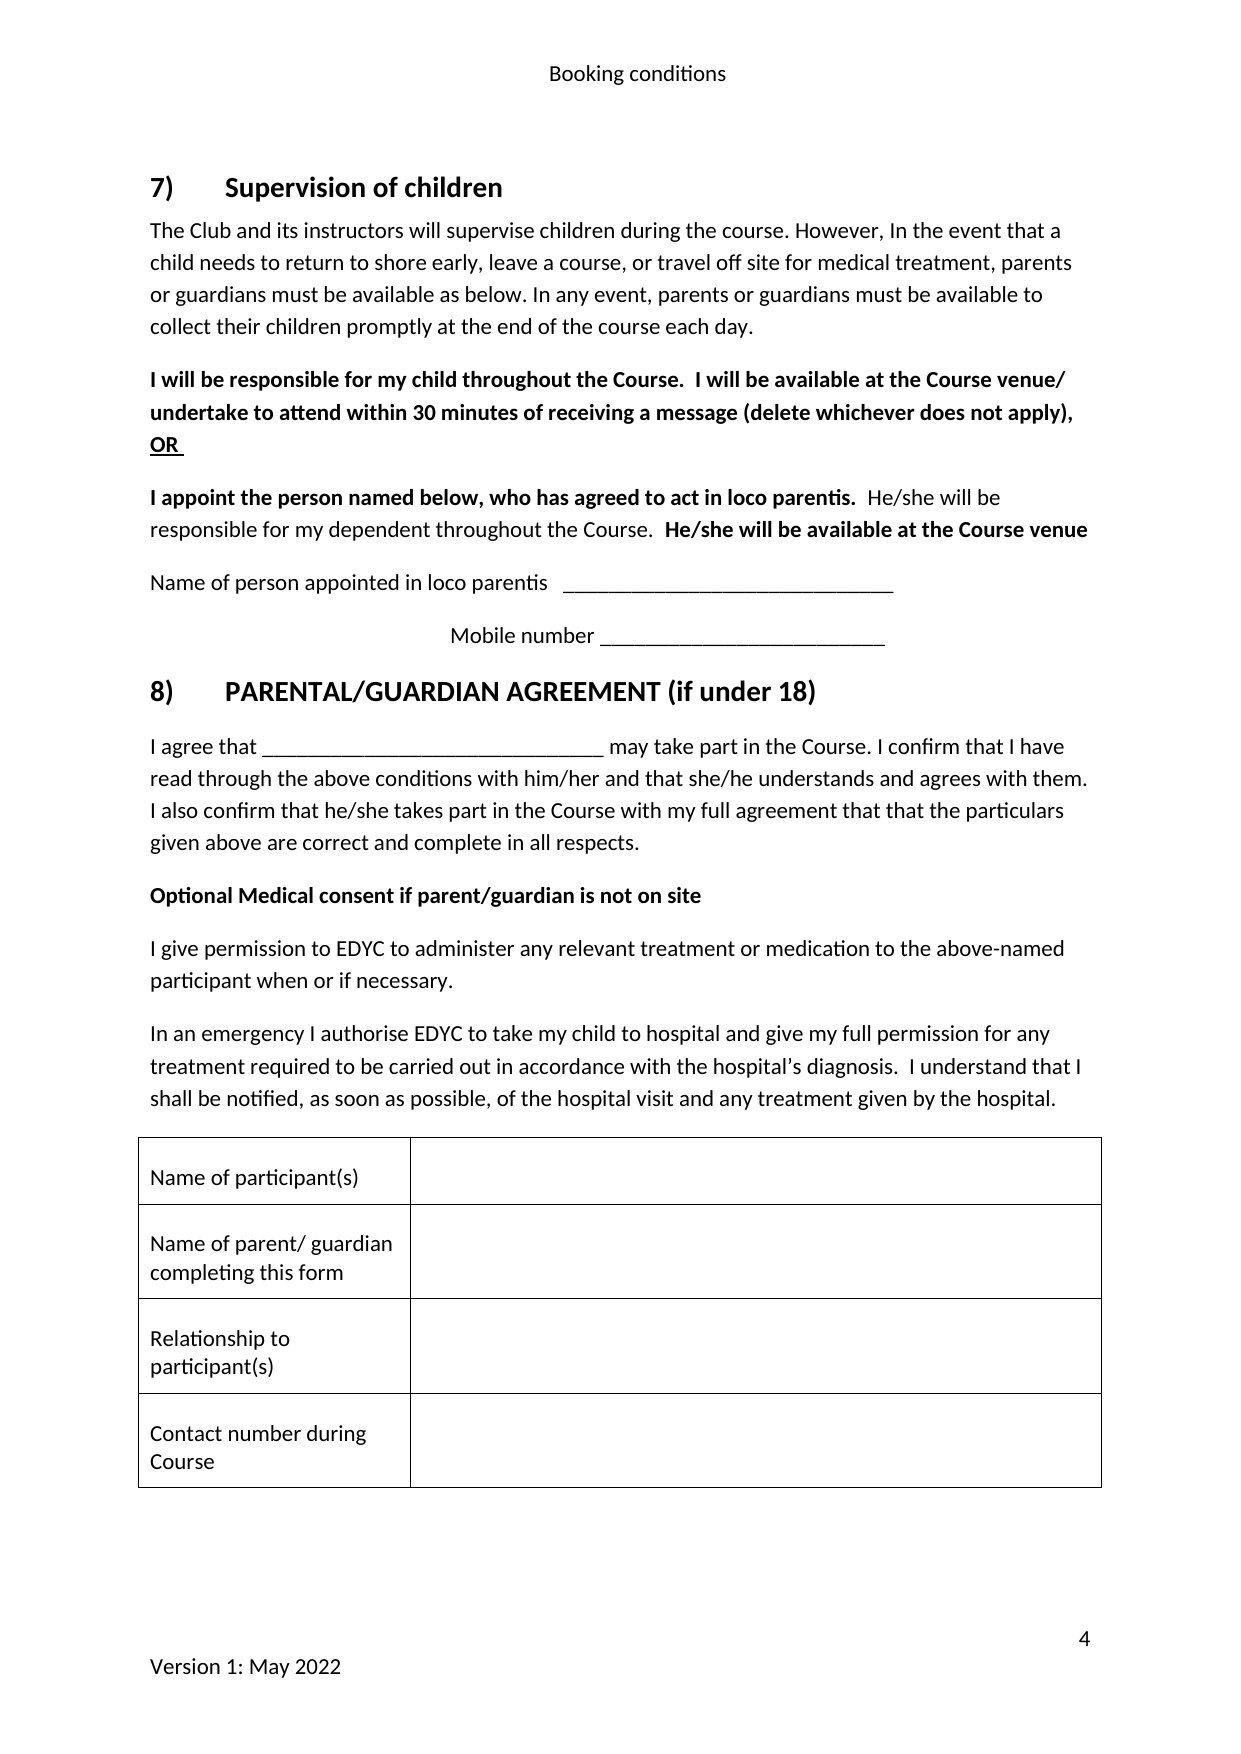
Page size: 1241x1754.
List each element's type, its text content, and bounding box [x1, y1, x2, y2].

table_cell [411, 1299, 1101, 1393]
text The Club and its instructors will supervise children during the course. However, In the event that a child needs to return to shore early, leave a course, or travel off site for medical treatment, parents or guardians must be available as below. In any event, parents or guardians must be available to collect their children promptly at the end of the course each day. [150, 216, 1090, 341]
table_header Name of participant(s) [139, 1138, 410, 1203]
table_cell Contact number during Course [139, 1394, 410, 1487]
text I will be responsible for my child throughout the Course. I will be available at the Course venue/ undertake to attend within 30 minutes of receiving a message (delete whichever does not apply), OR [150, 366, 1090, 458]
table_header [411, 1138, 1101, 1203]
text Optional Medical consent if parent/guardian is not on site [150, 881, 1090, 909]
table_cell [411, 1205, 1101, 1298]
table_cell Relationship to participant(s) [139, 1299, 410, 1393]
text In an emergency I authorise EDYC to take my child to hospital and give my full permission for any treatment required to be carried out in accordance with the hospital’s diagnosis. I understand that I shall be notified, as soon as possible, of the hospital visit and any treatment given by the hospital. [150, 1019, 1090, 1112]
text Name of person appointed in loco parentis _____________________________ [150, 568, 1090, 596]
text I give permission to EDYC to administer any relevant treatment or medication to the above-named participant when or if necessary. [150, 934, 1090, 994]
subtitle Supervision of children [150, 175, 1090, 203]
text I agree that ______________________________ may take part in the Course. I confirm that I have read through the above conditions with him/her and that she/he understands and agrees with them. I also confirm that he/she takes part in the Course with my full agreement that that the particulars given above are correct and complete in all respects. [150, 732, 1090, 856]
subtitle PARENTAL/GUARDIAN AGREEMENT (if under 18) [150, 678, 1090, 707]
text I appoint the person named below, who has agreed to act in loco parentis. He/she will be responsible for my dependent throughout the Course. He/she will be available at the Course venue [150, 483, 1090, 543]
text Mobile number _________________________ [375, 621, 1090, 649]
table_cell [411, 1394, 1101, 1487]
table_cell Name of parent/ guardian completing this form [139, 1205, 410, 1298]
